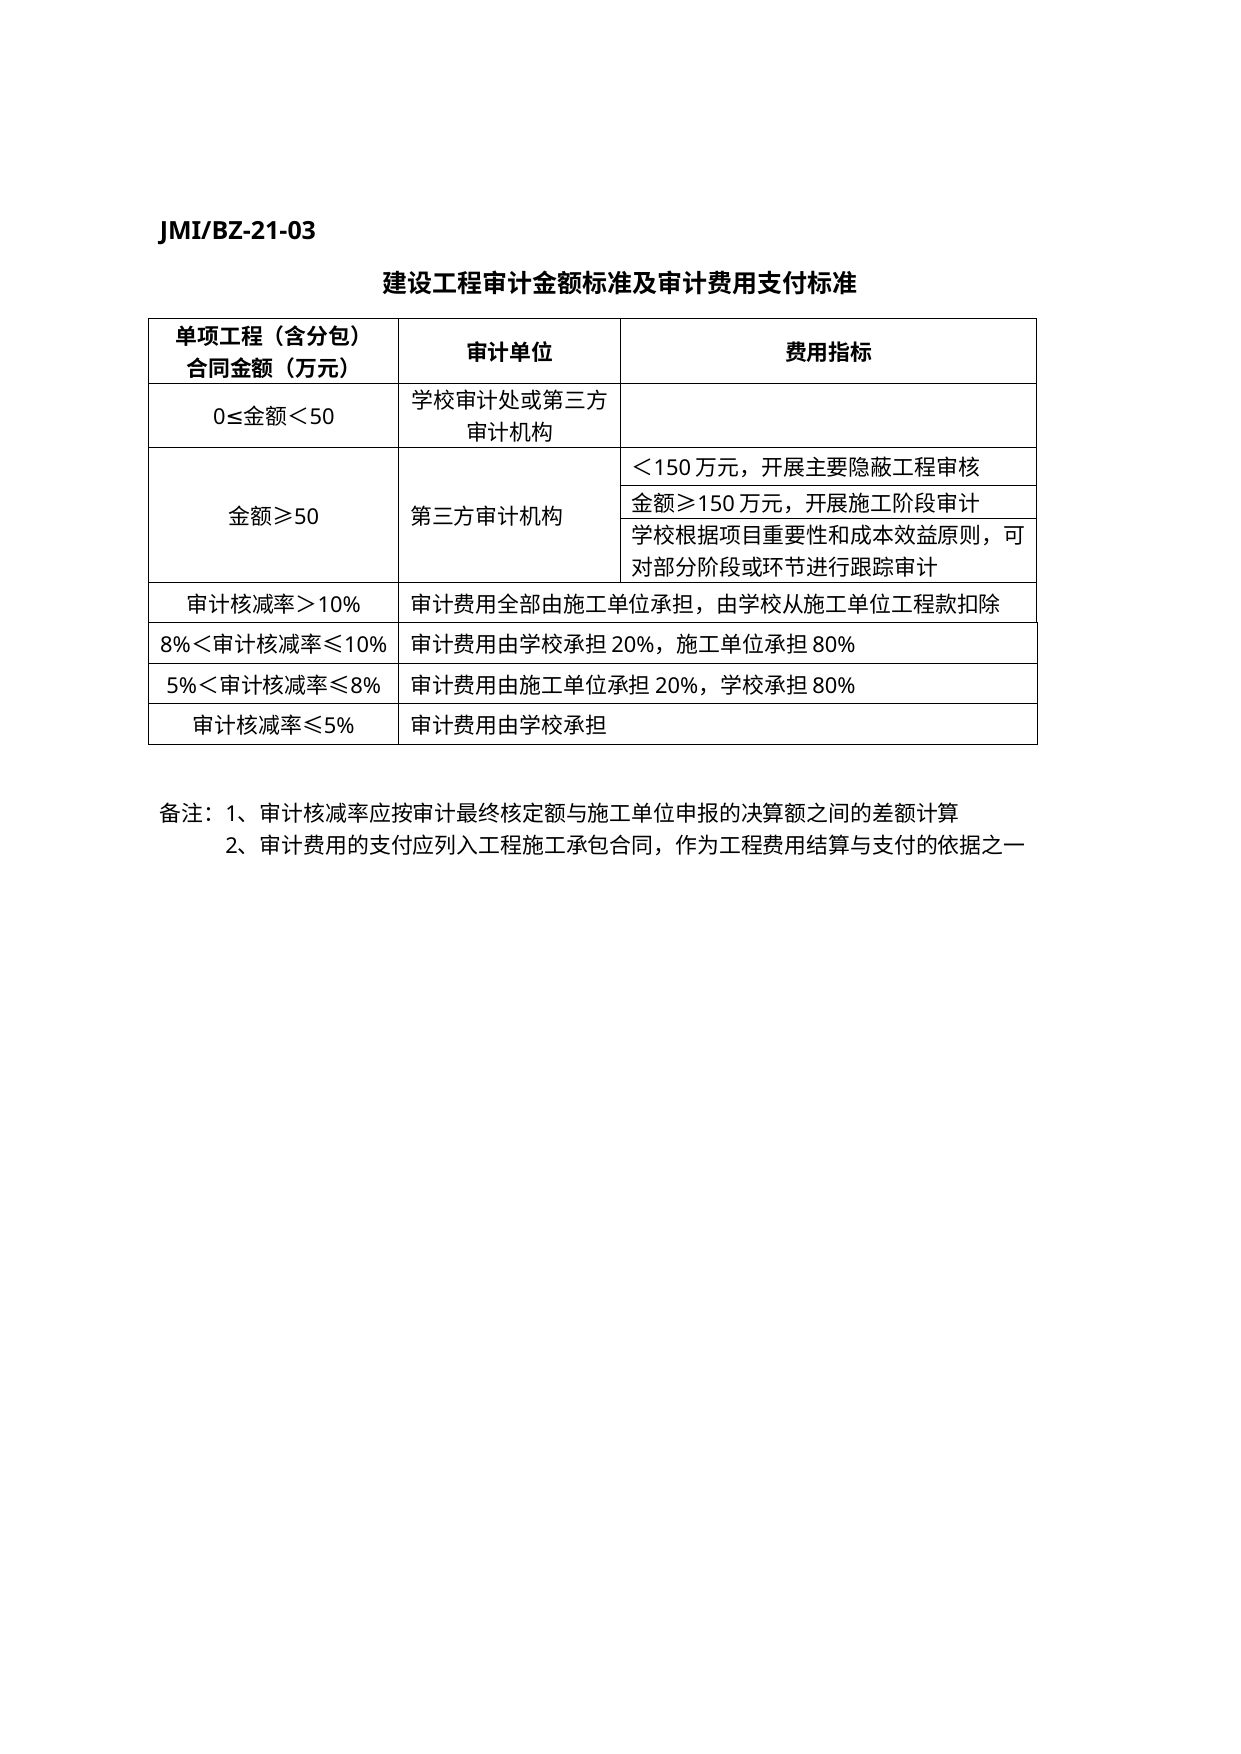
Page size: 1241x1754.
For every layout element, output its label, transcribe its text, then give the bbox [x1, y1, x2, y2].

table_cell 金额≥150万元，开展施工阶段审计 [621, 486, 1036, 517]
table_cell ＜150万元，开展主要隐蔽工程审核 [621, 448, 1036, 484]
table_cell 金额≥50 [149, 448, 398, 582]
table_cell 学校根据项目重要性和成本效益原则，可对部分阶段或环节进行跟踪审计 [621, 519, 1036, 582]
table_cell 5%＜审计核减率≤8% [149, 664, 398, 703]
table_cell 审计费用全部由施工单位承担，由学校从施工单位工程款扣除 [399, 583, 1036, 622]
text 建设工程审计金额标准及审计费用支付标准 [159, 264, 1081, 300]
table_cell 审计核减率≤5% [149, 704, 398, 744]
text 2、审计费用的支付应列入工程施工承包合同，作为工程费用结算与支付的依据之一 [159, 828, 1081, 859]
table_cell [621, 384, 1036, 447]
table_cell 学校审计处或第三方审计机构 [399, 384, 620, 447]
table_cell 8%＜审计核减率≤10% [149, 623, 398, 663]
text JMI/BZ-21-03 [159, 213, 1081, 247]
table_cell 审计费用由施工单位承担20%，学校承担80% [399, 664, 1037, 703]
table_cell 第三方审计机构 [399, 448, 620, 582]
table_cell 审计费用由学校承担 [399, 704, 1037, 744]
table_cell 审计核减率＞10% [149, 583, 398, 622]
table_cell 0≤金额＜50 [149, 384, 398, 447]
text 备注：1、审计核减率应按审计最终核定额与施工单位申报的决算额之间的差额计算 [159, 796, 1081, 828]
table_header 费用指标 [621, 319, 1036, 382]
table_header 审计单位 [399, 319, 620, 382]
table_header 单项工程（含分包） 合同金额（万元） [149, 319, 398, 382]
table_cell 审计费用由学校承担20%，施工单位承担80% [399, 623, 1037, 663]
